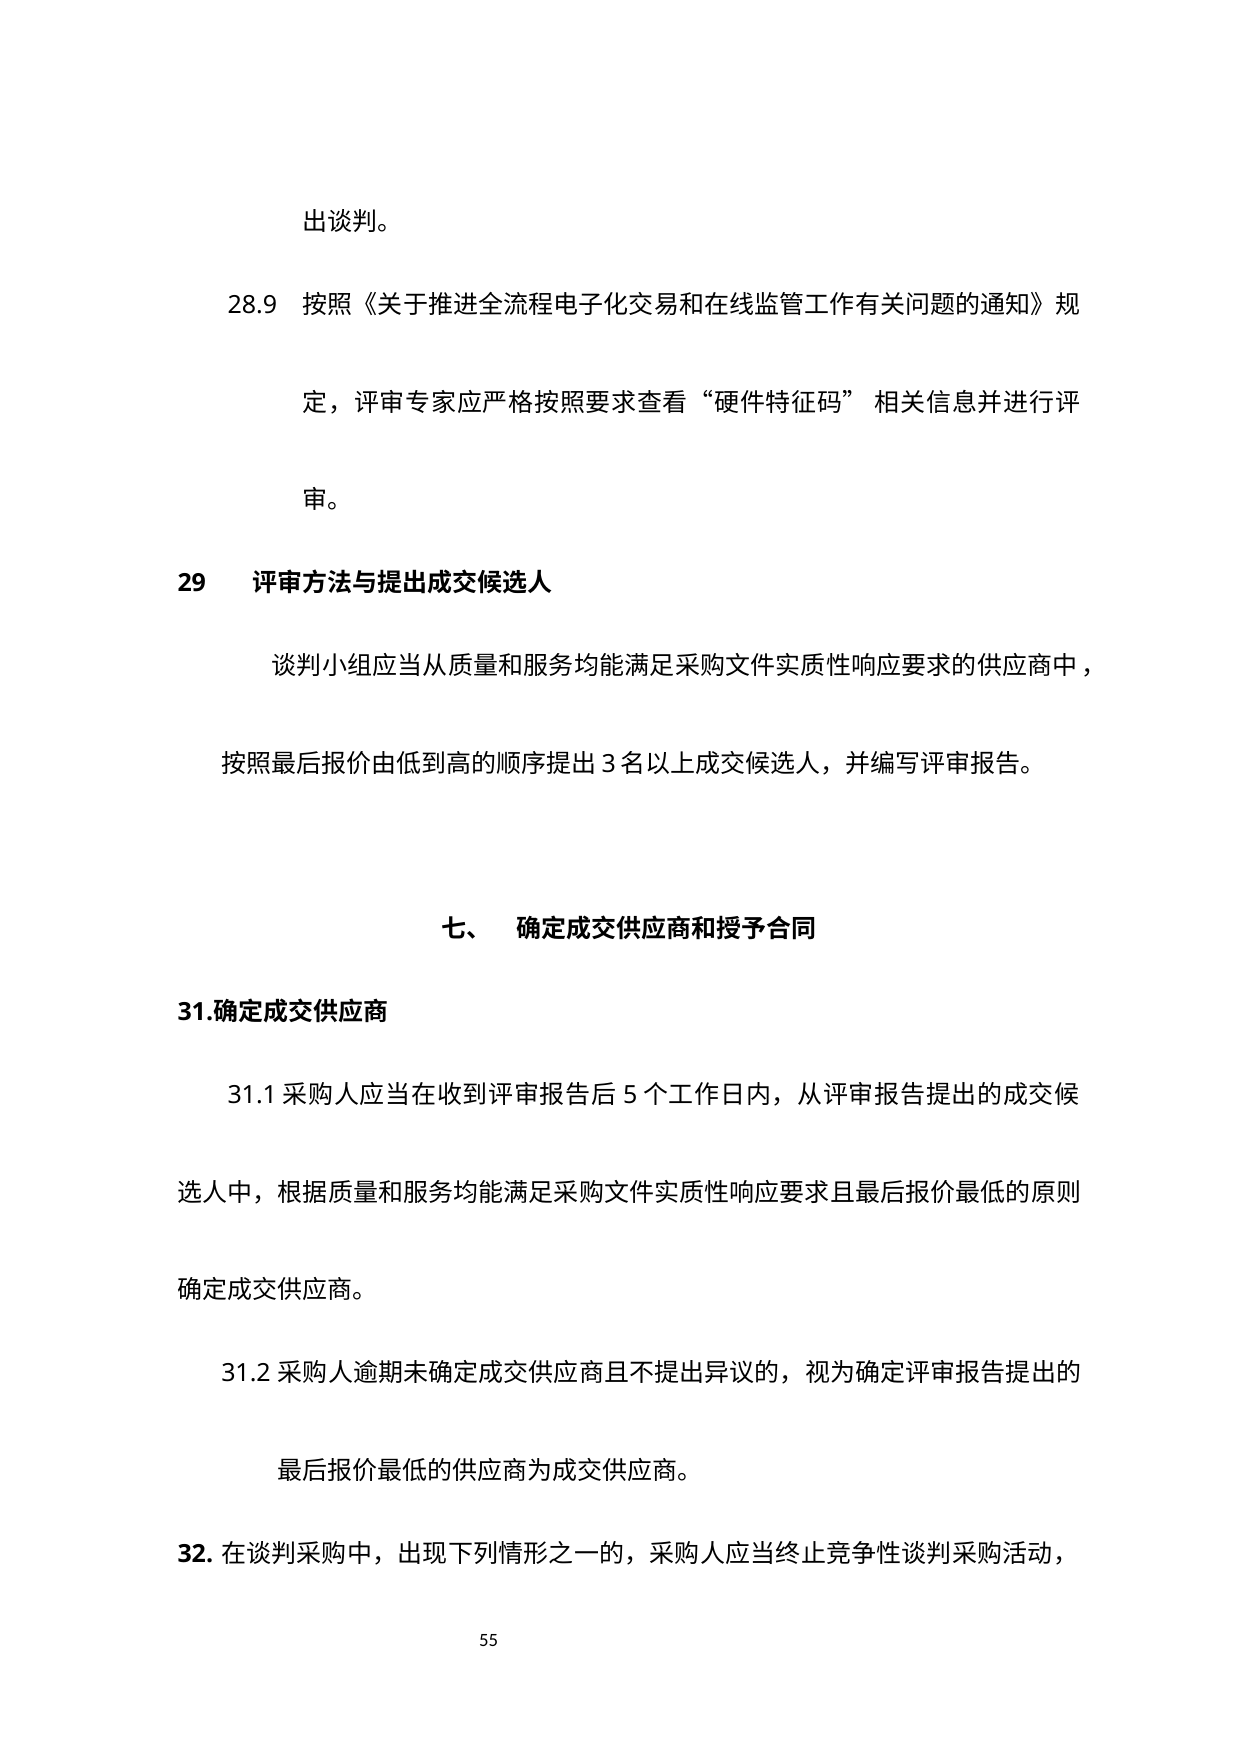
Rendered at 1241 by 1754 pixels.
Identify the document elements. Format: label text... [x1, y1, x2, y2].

list 谈判小组应当从质量和服务均能满足采购文件实质性响应要求的供应商中，按照最后报价由低到高的顺序提出3名以上成交候选人，并编写评审报告。 [221, 631, 1081, 794]
list 确定成交供应商和授予合同 [177, 894, 1081, 959]
text 31.1采购人应当在收到评审报告后5个工作日内，从评审报告提出的成交候选人中，根据质量和服务均能满足采购文件实质性响应要求且最后报价最低的原则确定成交供应商。 [177, 1060, 1081, 1320]
list 已提交响应文件的供应商，在提交最后报价之前，可以根据谈判情况退出谈判。 [227, 187, 1081, 252]
list 在谈判采购中，出现下列情形之一的，采购人应当终止竞争性谈判采购活动，发布项目终止公告并说明原因，重新开展采购活动： [177, 1519, 1081, 1584]
text 31.确定成交供应商 [177, 977, 1081, 1042]
list 采购人逾期未确定成交供应商且不提出异议的，视为确定评审报告提出的最后报价最低的供应商为成交供应商。 [221, 1338, 1081, 1501]
list 按照《关于推进全流程电子化交易和在线监管工作有关问题的通知》规定，评审专家应严格按照要求查看“硬件特征码” 相关信息并进行评审。 [227, 270, 1081, 530]
list 评审方法与提出成交候选人 [177, 548, 1081, 613]
